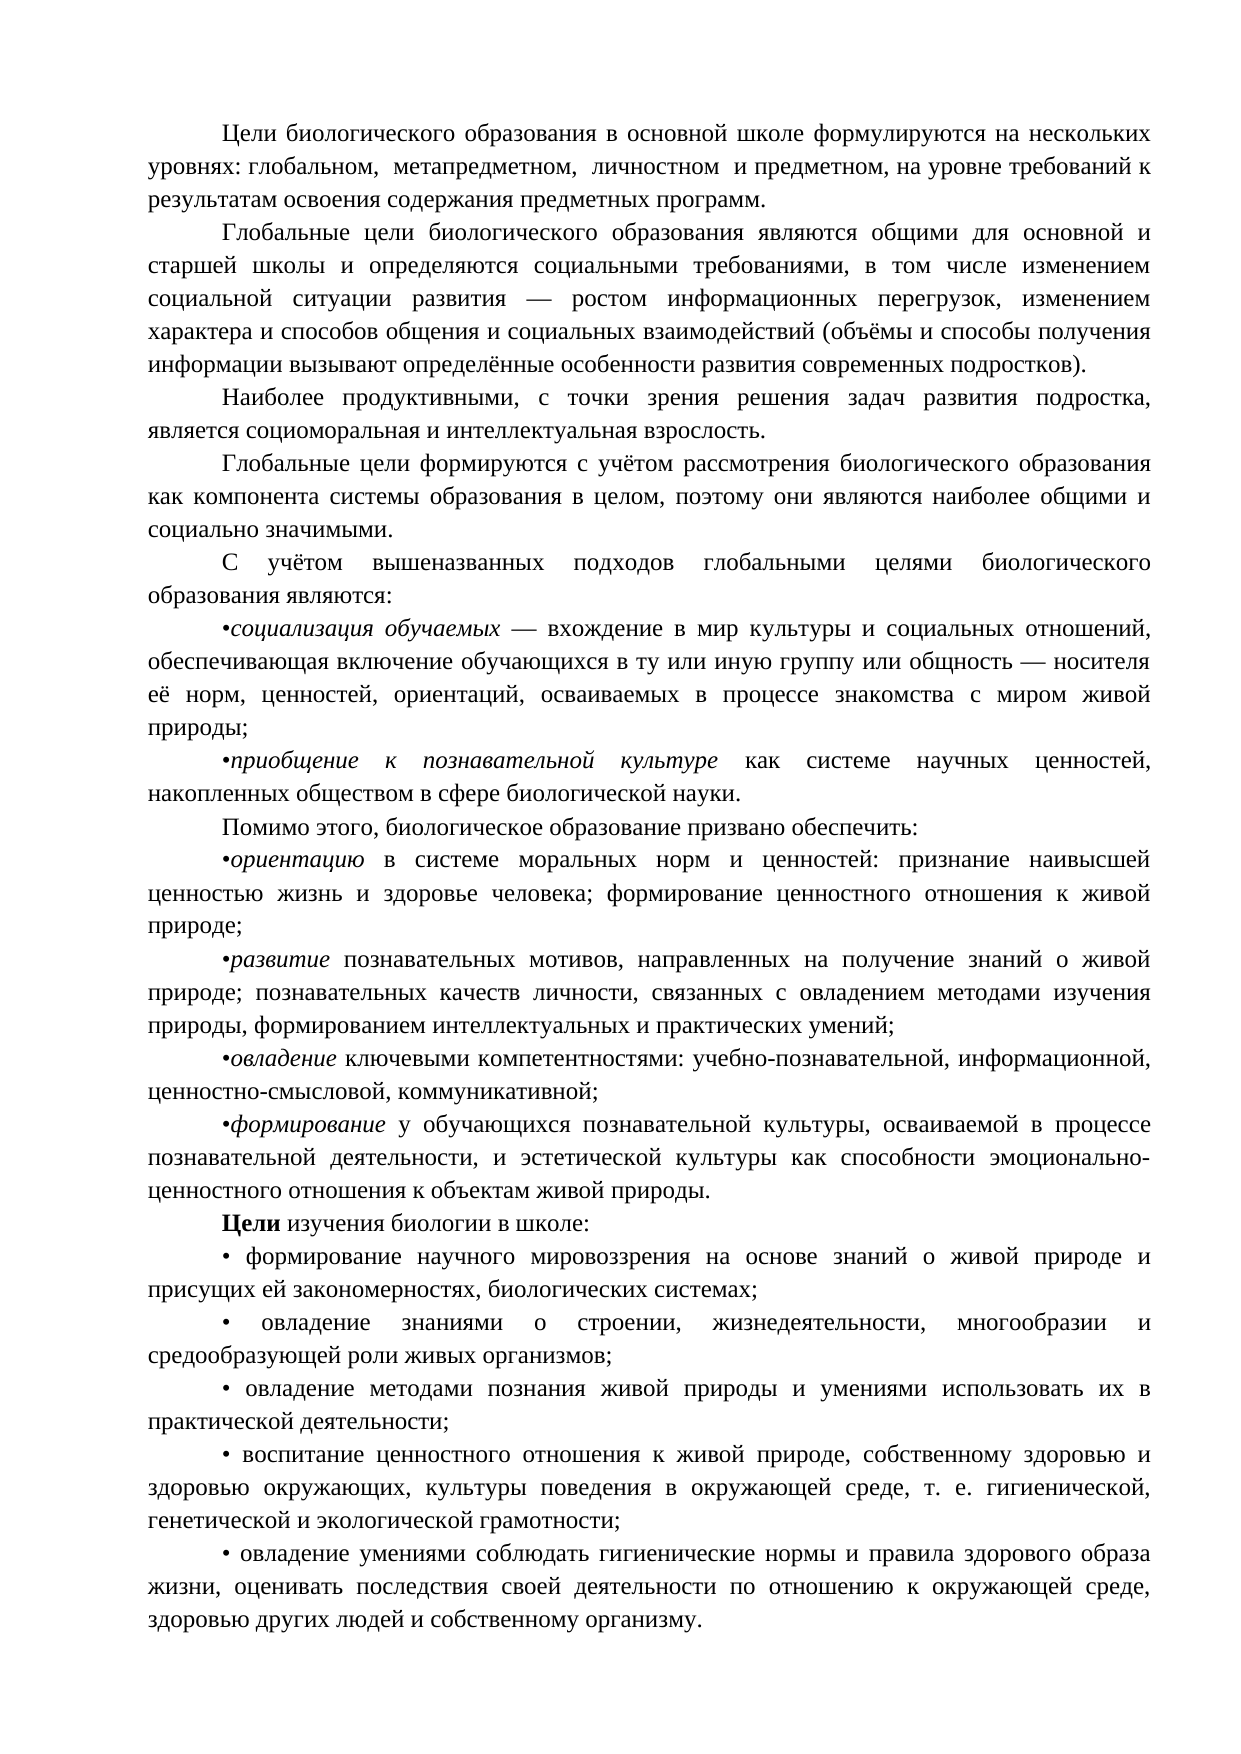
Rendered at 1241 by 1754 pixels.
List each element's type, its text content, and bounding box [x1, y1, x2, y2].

text •социализация обучаемых — вхождение в мир культуры и социальных отношений, обеспечивающая включение обучающихся в ту или иную группу или общность — носителя её норм, ценностей, ориентаций, осваиваемых в процессе знакомства с миром живой природы; [148, 613, 1152, 741]
text •ориентацию в системе моральных норм и ценностей: признание наивысшей ценностью жизнь и здоровье человека; формирование ценностного отношения к живой природе; [148, 844, 1152, 939]
text Глобальные цели формируются с учётом рассмотрения биологического образования как компонента системы образования в целом, поэтому они являются наиболее общими и социально значимыми. [148, 448, 1152, 543]
text •овладение ключевыми компетентностями: учебно-познавательной, информационной, ценностно-смысловой, коммуникативной; [148, 1043, 1152, 1104]
text • овладение знаниями о строении, жизнедеятельности, многообразии и средообразующей роли живых организмов; [148, 1307, 1152, 1369]
text • овладение методами познания живой природы и умениями использовать их в практической деятельности; [148, 1373, 1152, 1435]
text • формирование научного мировоззрения на основе знаний о живой природе и присущих ей закономерностях, биологических системах; [148, 1241, 1152, 1303]
text Цели биологического образования в основной школе формулируются на нескольких уровнях: глобальном, метапредметном, личностном и предметном, на уровне требований к результатам освоения содержания предметных программ. [148, 118, 1152, 213]
text Наиболее продуктивными, с точки зрения решения задач развития подростка, является социоморальная и интеллектуальная взрослость. [148, 382, 1152, 444]
text • овладение умениями соблюдать гигиенические нормы и правила здорового образа жизни, оценивать последствия своей деятельности по отношению к окружающей среде, здоровью других людей и собственному организму. [148, 1538, 1152, 1633]
text Глобальные цели биологического образования являются общими для основной и старшей школы и определяются социальными требованиями, в том числе изменением социальной ситуации развития — ростом информационных перегрузок, изменением характера и способов общения и социальных взаимодействий (объёмы и способы получения информации вызывают определённые особенности развития современных подростков). [148, 217, 1152, 378]
text С учётом вышеназванных подходов глобальными целями биологического образования являются: [148, 547, 1152, 609]
text •формирование у обучающихся познавательной культуры, осваиваемой в процессе познавательной деятельности, и эстетической культуры как способности эмоционально-ценностного отношения к объектам живой природы. [148, 1109, 1152, 1203]
text • воспитание ценностного отношения к живой природе, собственному здоровью и здоровью окружающих, культуры поведения в окружающей среде, т. е. гигиенической, генетической и экологической грамотности; [148, 1439, 1152, 1534]
text Помимо этого, биологическое образование призвано обеспечить: [148, 812, 1152, 840]
text •развитие познавательных мотивов, направленных на получение знаний о живой природе; познавательных качеств личности, связанных с овладением методами изучения природы, формированием интеллектуальных и практических умений; [148, 944, 1152, 1038]
text •приобщение к познавательной культуре как системе научных ценностей, накопленных обществом в сфере биологической науки. [148, 746, 1152, 807]
text Цели изучения биологии в школе: [148, 1208, 1152, 1237]
